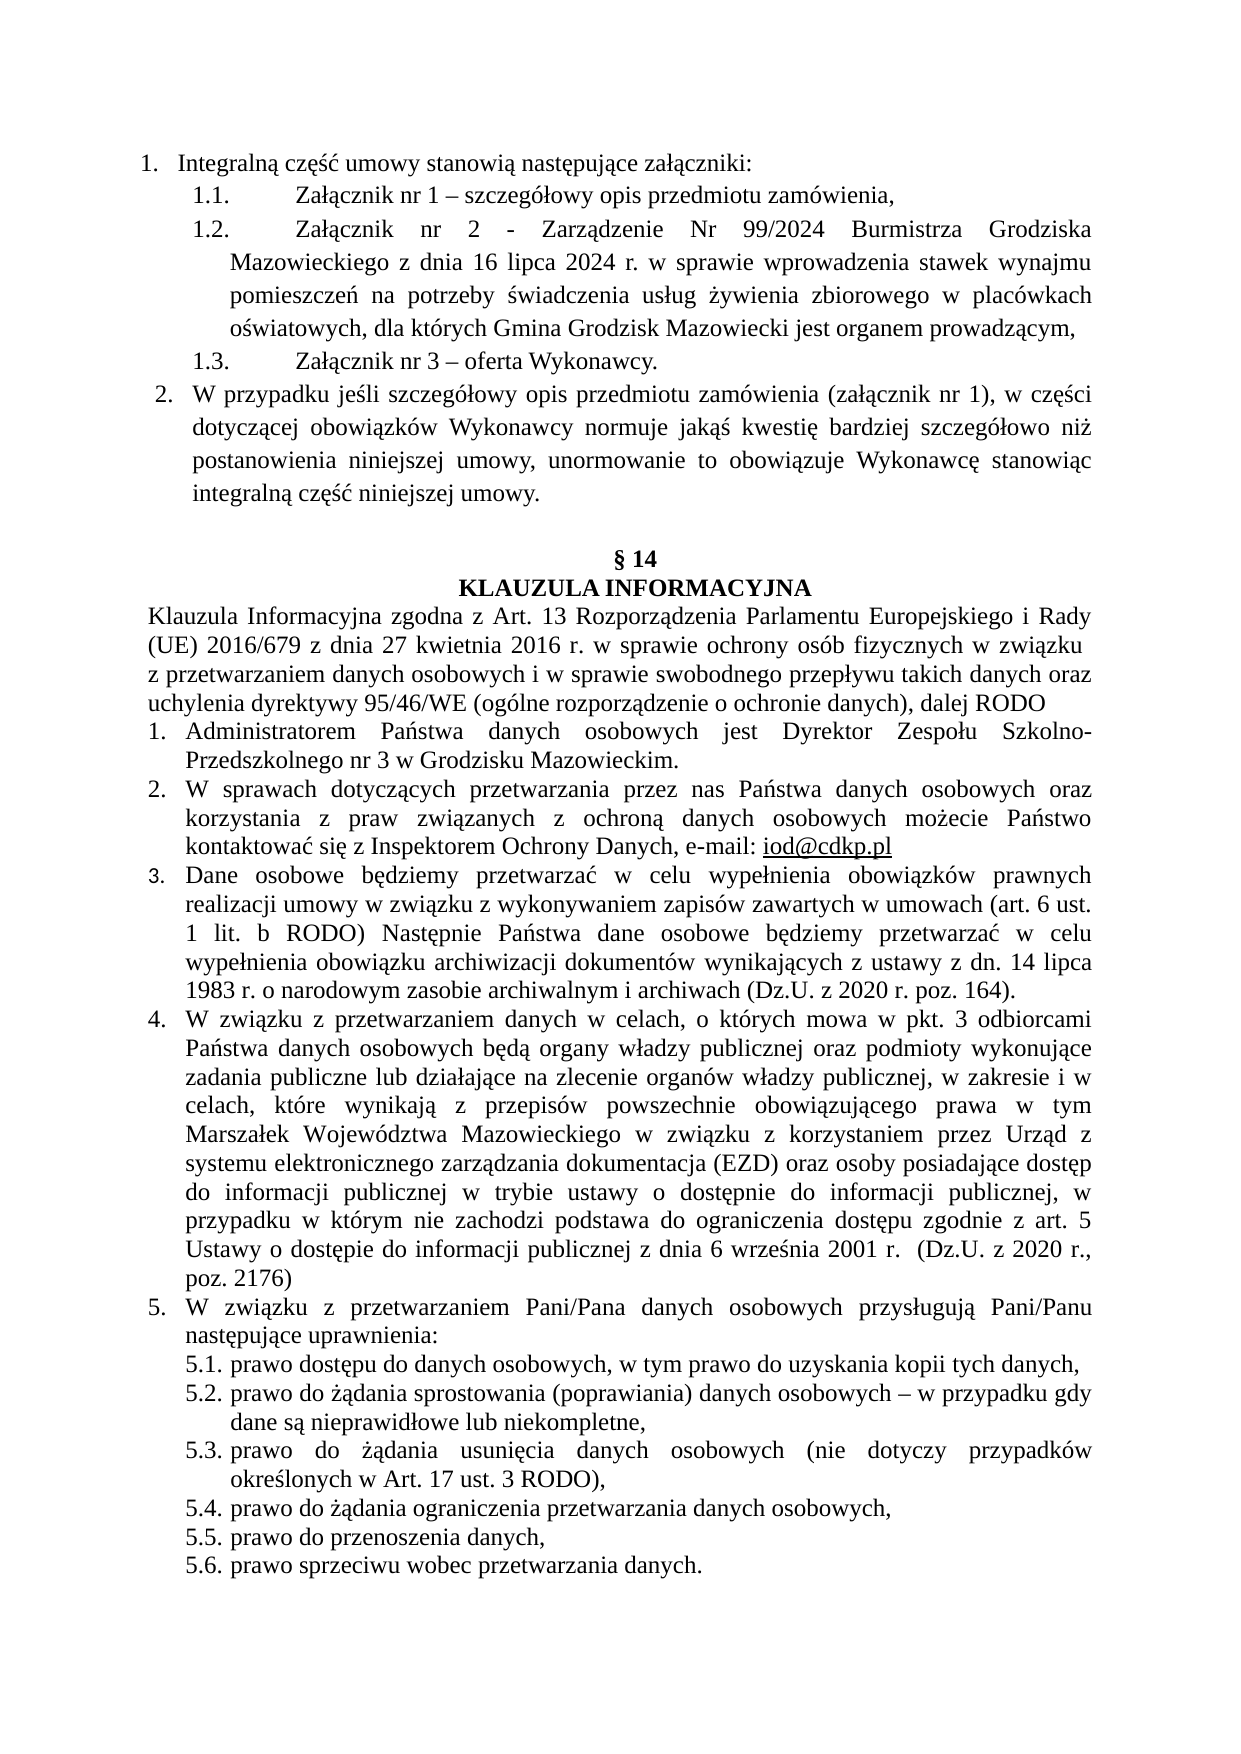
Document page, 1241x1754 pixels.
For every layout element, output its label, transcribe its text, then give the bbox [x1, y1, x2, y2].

list prawo sprzeciwu wobec przetwarzania danych. [185, 1550, 1093, 1579]
text Klauzula Informacyjna zgodna z Art. 13 Rozporządzenia Parlamentu Europejskiego i Rady (UE) 2016/679 z dnia 27 kwietnia 2016 r. w sprawie ochrony osób fizycznych w związku z przetwarzaniem danych osobowych i w sprawie swobodnego przepływu takich danych oraz uchylenia dyrektywy 95/46/WE (ogólne rozporządzenie o ochronie danych), dalej RODO [148, 601, 1093, 716]
list Dane osobowe będziemy przetwarzać w celu wypełnienia obowiązków prawnych realizacji umowy w związku z wykonywaniem zapisów zawartych w umowach (art. 6 ust. 1 lit. b RODO) Następnie Państwa dane osobowe będziemy przetwarzać w celu wypełnienia obowiązku archiwizacji dokumentów wynikających z ustawy z dn. 14 lipca 1983 r. o narodowym zasobie archiwalnym i archiwach (Dz.U. z 2020 r. poz. 164). [148, 860, 1093, 1004]
text § 14 [177, 544, 1093, 573]
list prawo do przenoszenia danych, [185, 1522, 1093, 1550]
list W związku z przetwarzaniem Pani/Pana danych osobowych przysługują Pani/Panu następujące uprawnienia: [148, 1292, 1093, 1349]
list W sprawach dotyczących przetwarzania przez nas Państwa danych osobowych oraz korzystania z praw związanych z ochroną danych osobowych możecie Państwo kontaktować się z Inspektorem Ochrony Danych, e-mail: iod@cdkp.pl [148, 774, 1093, 860]
list Administratorem Państwa danych osobowych jest Dyrektor Zespołu Szkolno-Przedszkolnego nr 3 w Grodzisku Mazowieckim. [148, 716, 1093, 774]
list Załącznik nr 3 – oferta Wykonawcy. [192, 346, 1093, 374]
list prawo do żądania sprostowania (poprawiania) danych osobowych – w przypadku gdy dane są nieprawidłowe lub niekompletne, [185, 1378, 1093, 1435]
list prawo do żądania ograniczenia przetwarzania danych osobowych, [185, 1493, 1093, 1522]
list prawo do żądania usunięcia danych osobowych (nie dotyczy przypadków określonych w Art. 17 ust. 3 RODO), [185, 1435, 1093, 1493]
list Załącznik nr 2 - Zarządzenie Nr 99/2024 Burmistrza Grodziska Mazowieckiego z dnia 16 lipca 2024 r. w sprawie wprowadzenia stawek wynajmu pomieszczeń na potrzeby świadczenia usług żywienia zbiorowego w placówkach oświatowych, dla których Gmina Grodzisk Mazowiecki jest organem prowadzącym, [192, 214, 1093, 341]
list W związku z przetwarzaniem danych w celach, o których mowa w pkt. 3 odbiorcami Państwa danych osobowych będą organy władzy publicznej oraz podmioty wykonujące zadania publiczne lub działające na zlecenie organów władzy publicznej, w zakresie i w celach, które wynikają z przepisów powszechnie obowiązującego prawa w tym Marszałek Województwa Mazowieckiego w związku z korzystaniem przez Urząd z systemu elektronicznego zarządzania dokumentacja (EZD) oraz osoby posiadające dostęp do informacji publicznej w trybie ustawy o dostępnie do informacji publicznej, w przypadku w którym nie zachodzi podstawa do ograniczenia dostępu zgodnie z art. 5 Ustawy o dostępie do informacji publicznej z dnia 6 września 2001 r. (Dz.U. z 2020 r., poz. 2176) [148, 1004, 1093, 1292]
text KLAUZULA INFORMACYJNA [177, 573, 1093, 601]
list Załącznik nr 1 – szczegółowy opis przedmiotu zamówienia, [192, 181, 1093, 209]
list W przypadku jeśli szczegółowy opis przedmiotu zamówienia (załącznik nr 1), w części dotyczącej obowiązków Wykonawcy normuje jakąś kwestię bardziej szczegółowo niż postanowienia niniejszej umowy, unormowanie to obowiązuje Wykonawcę stanowiąc integralną część niniejszej umowy. [154, 379, 1093, 507]
list Integralną część umowy stanowią następujące załączniki: [140, 148, 1093, 176]
list prawo dostępu do danych osobowych, w tym prawo do uzyskania kopii tych danych, [185, 1349, 1093, 1378]
